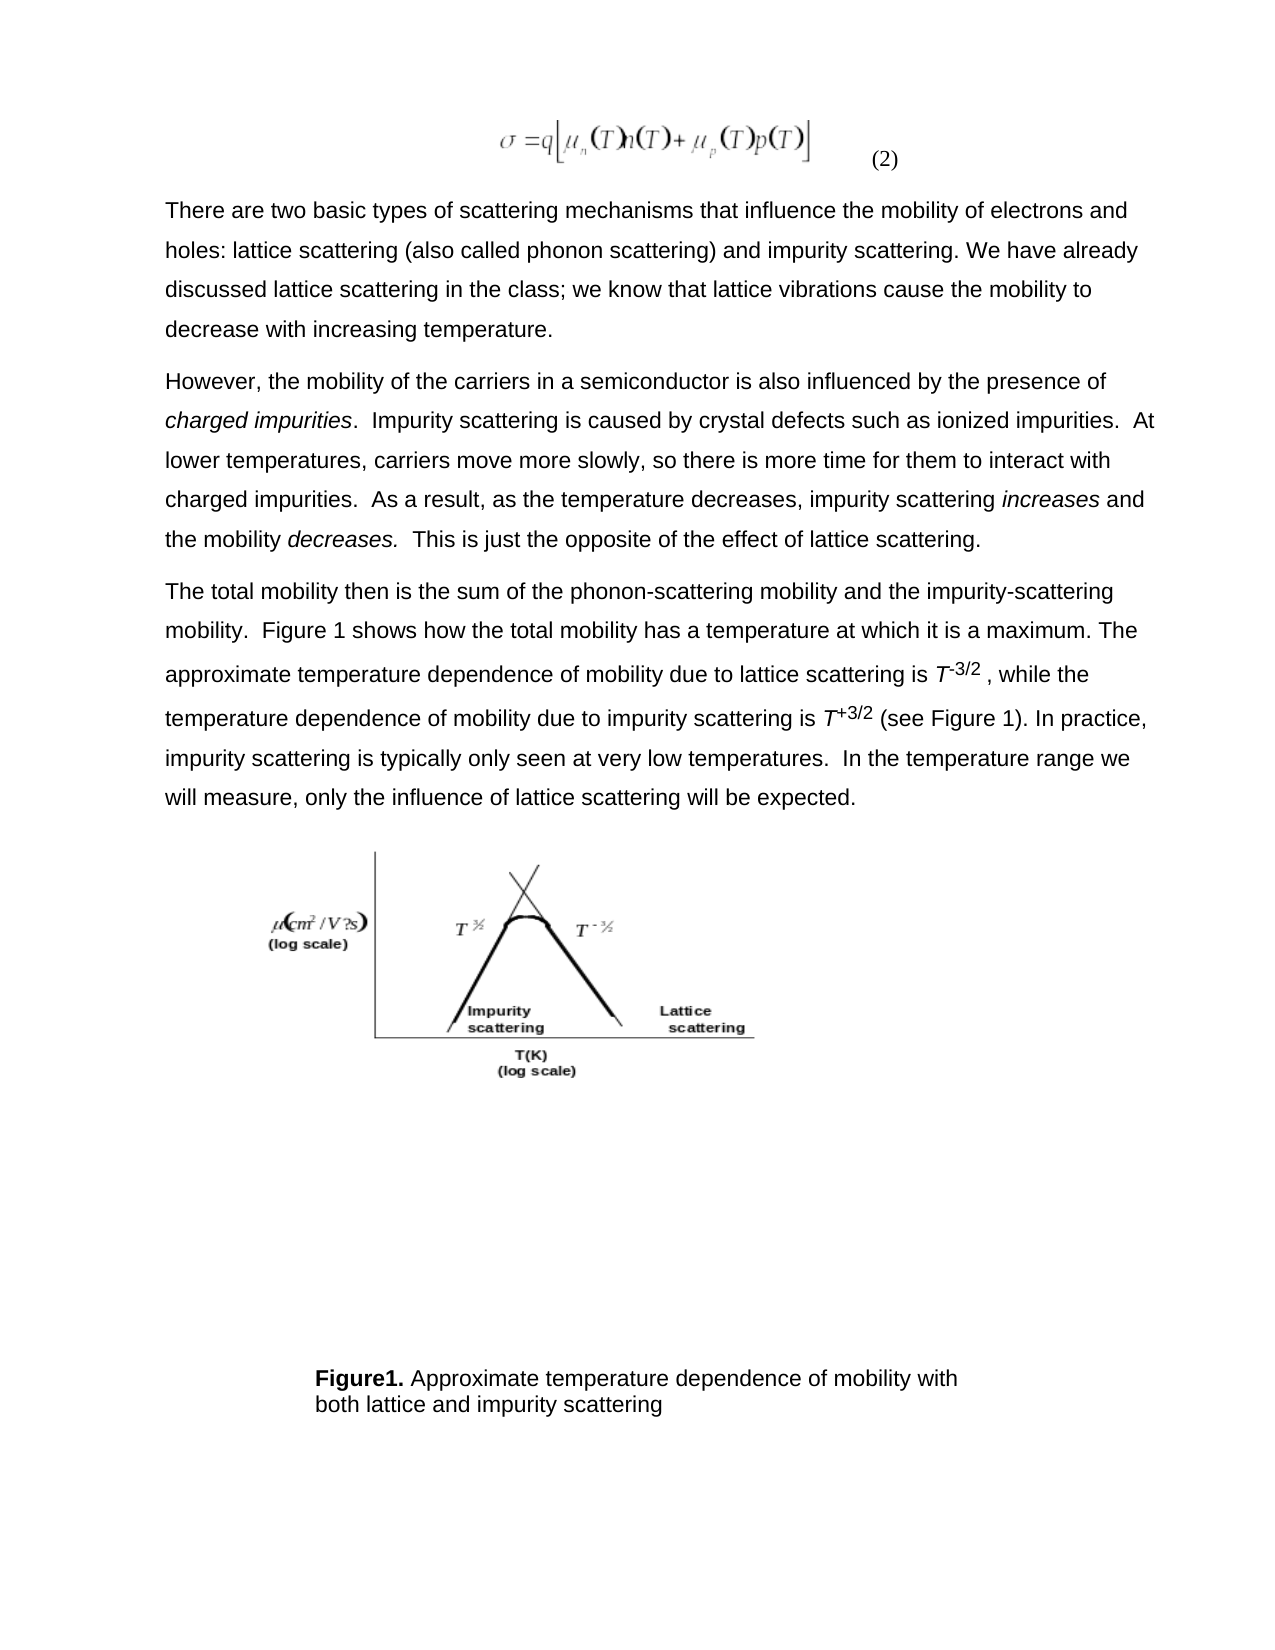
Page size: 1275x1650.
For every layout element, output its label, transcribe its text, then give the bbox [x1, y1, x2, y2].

text Figure1. Approximate temperature dependence of mobility with both lattice and impurity scattering [315, 1365, 1155, 1417]
text However, the mobility of the carriers in a semiconductor is also influenced by the presence of charged impurities. Impurity scattering is caused by crystal defects such as ionized impurities. At lower temperatures, carriers move more slowly, so there is more time for them to interact with charged impurities. As a result, as the temperature decreases, impurity scattering increases and the mobility decreases. This is just the opposite of the effect of lattice scattering. [165, 368, 1155, 552]
text There are two basic types of scattering mechanisms that influence the mobility of electrons and holes: lattice scattering (also called phonon scattering) and impurity scattering. We have already discussed lattice scattering in the class; we know that lattice vibrations cause the mobility to decrease with increasing temperature. [165, 197, 1155, 342]
text The total mobility then is the sum of the phonon-scattering mobility and the impurity-scattering mobility. Figure 1 shows how the total mobility has a temperature at which it is a maximum. The approximate temperature dependence of mobility due to lattice scattering is T-3/2 , while the temperature dependence of mobility due to impurity scattering is T+3/2 (see Figure 1). In practice, impurity scattering is typically only seen at very low temperatures. In the temperature range we will measure, only the influence of lattice scattering will be expected. [165, 578, 1155, 810]
text (2) [165, 120, 1155, 172]
